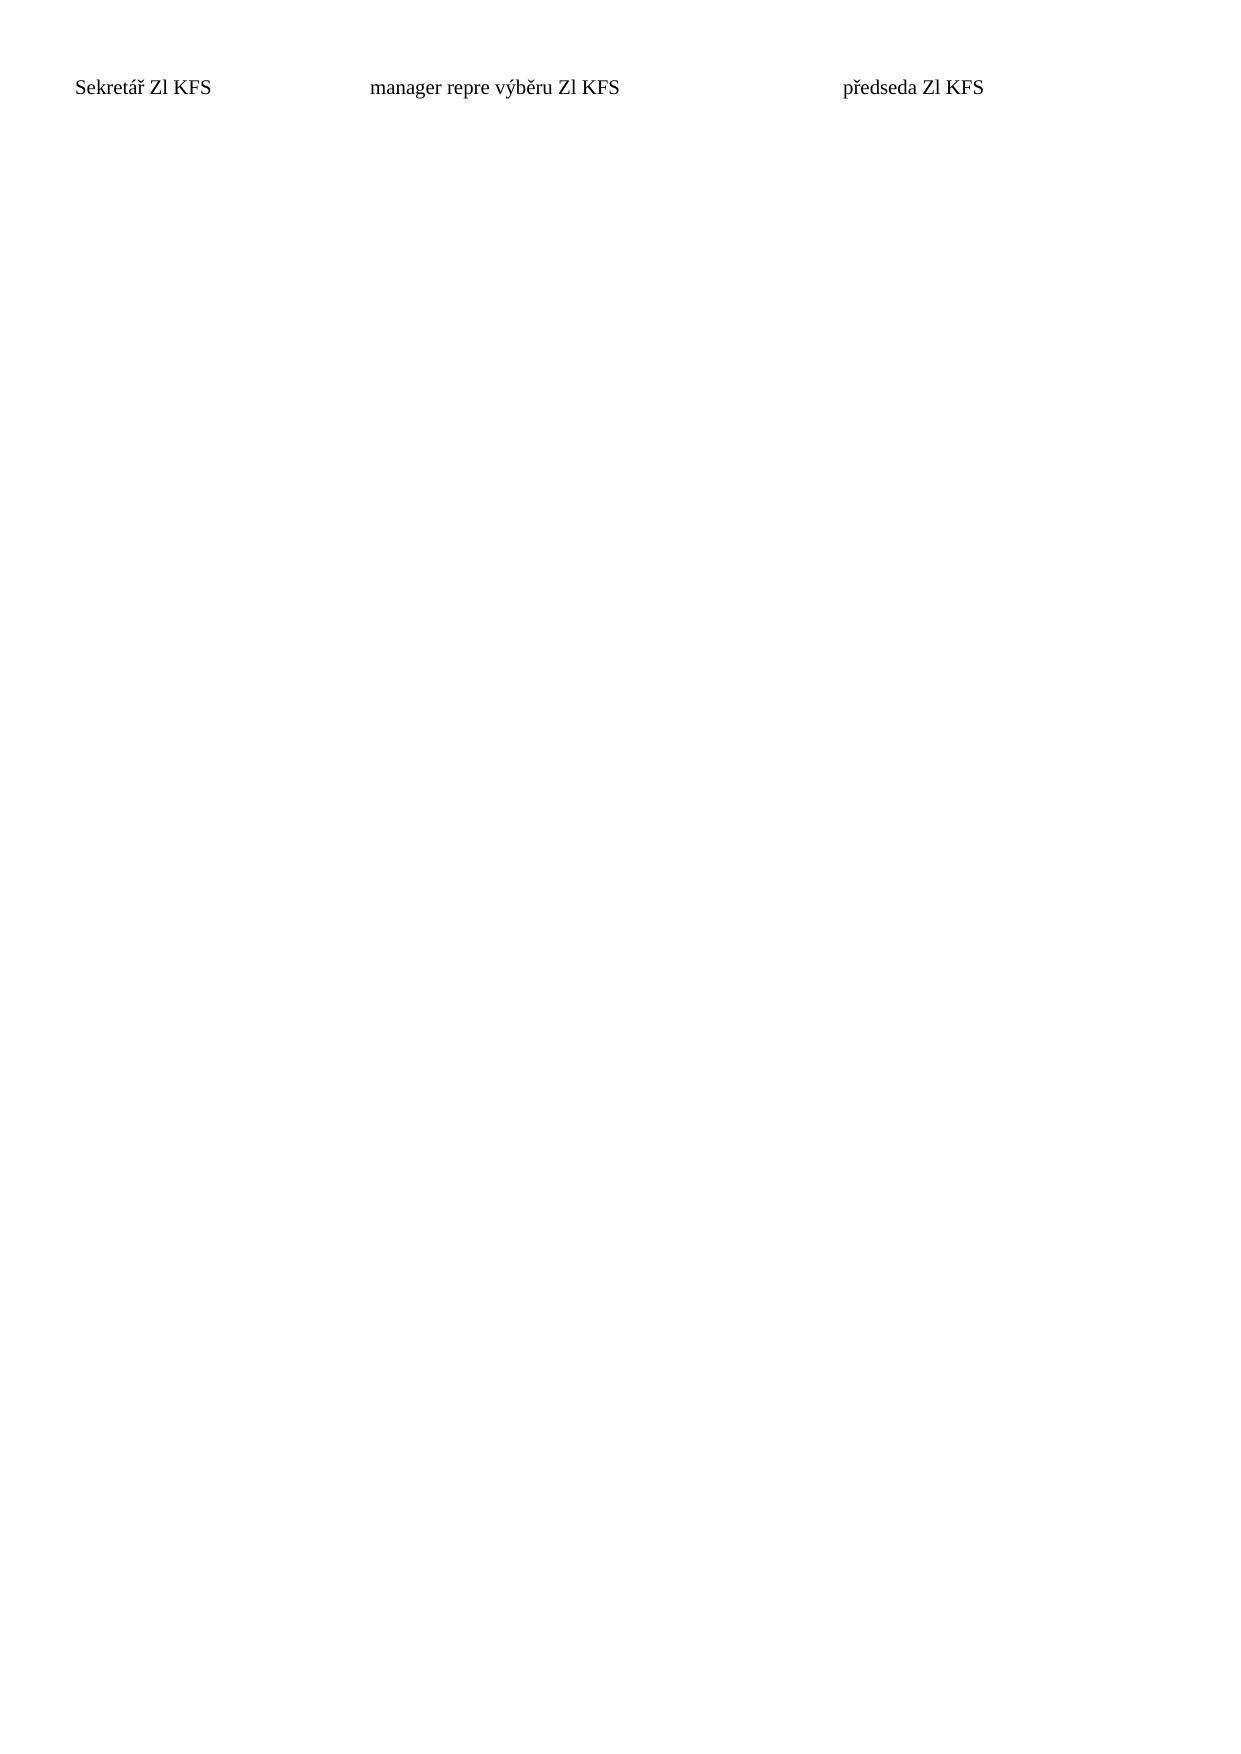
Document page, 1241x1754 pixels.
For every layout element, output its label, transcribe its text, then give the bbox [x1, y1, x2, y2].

text Sekretář Zl KFS manager repre výběru Zl KFS předseda Zl KFS [75, 75, 1165, 99]
